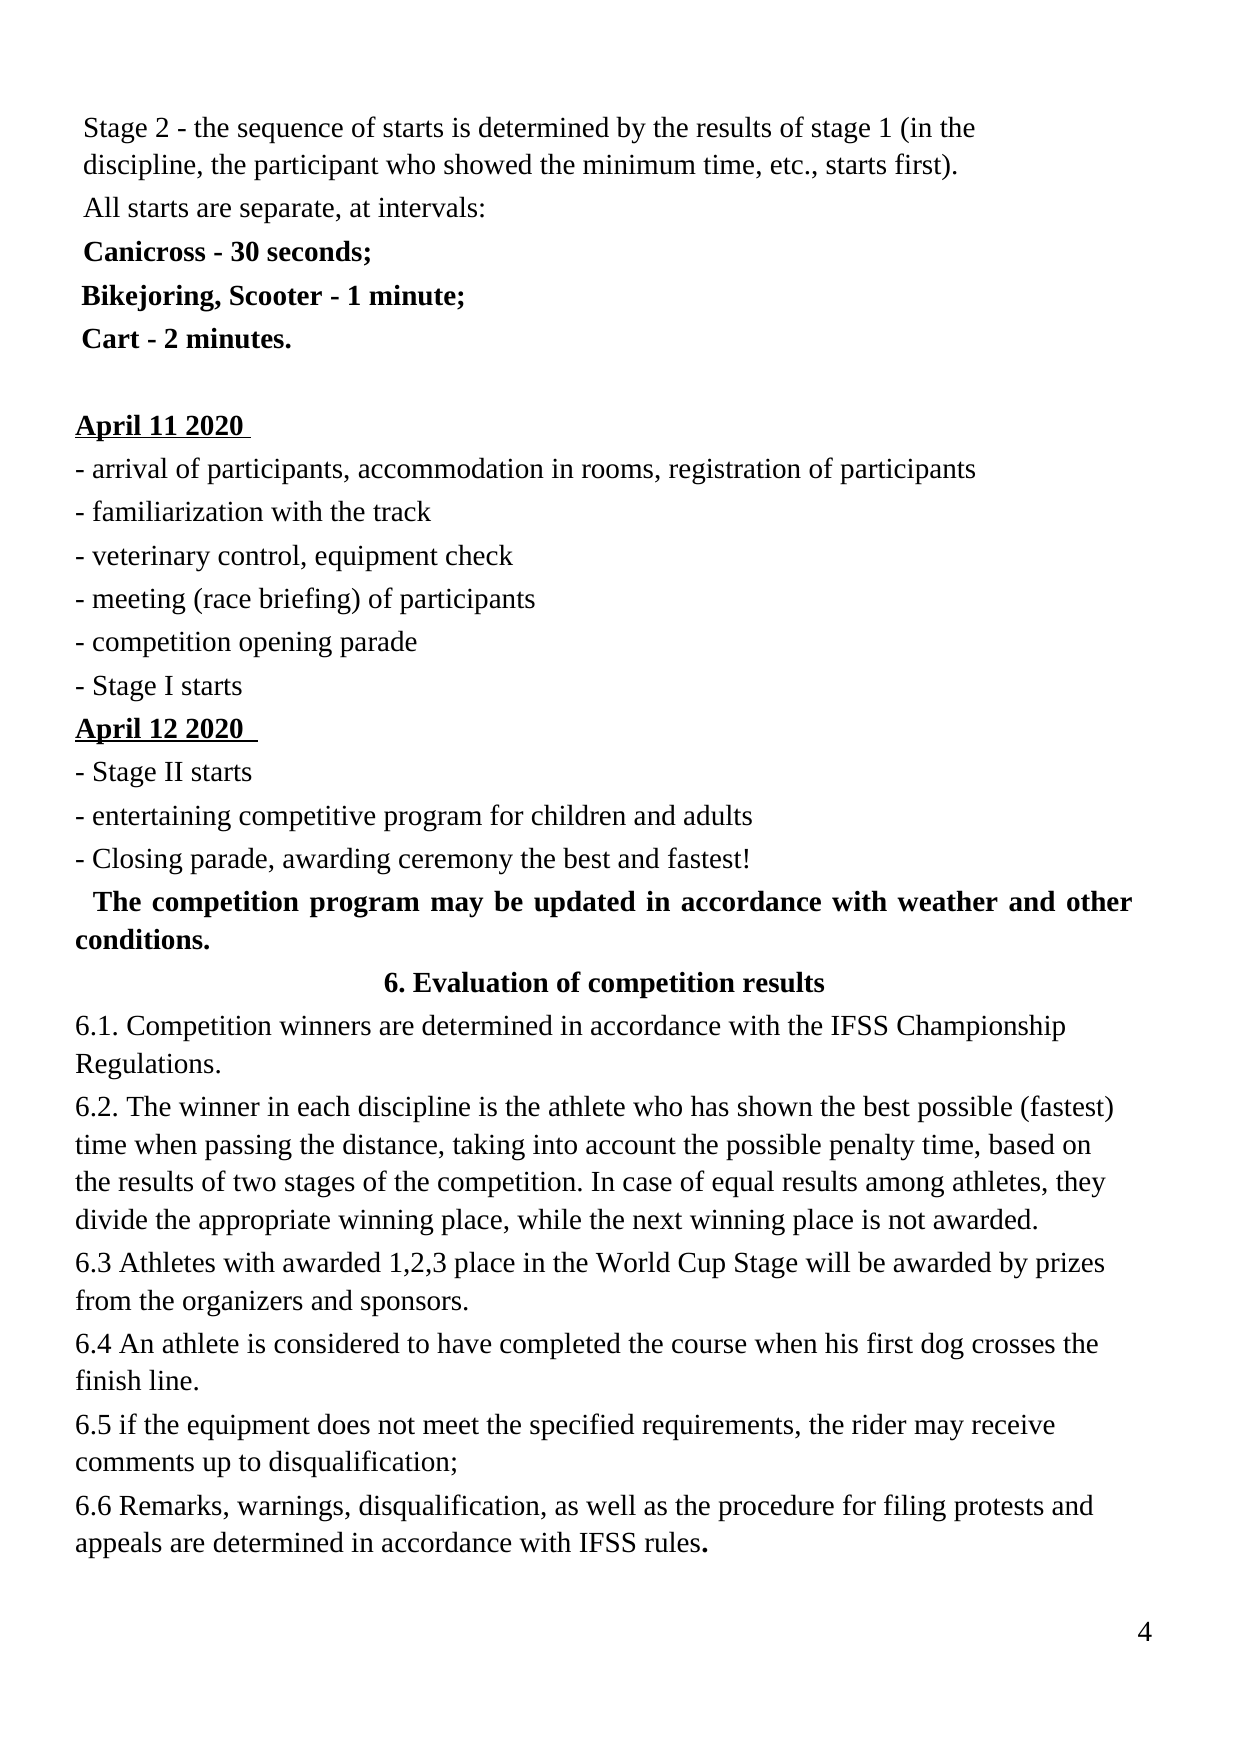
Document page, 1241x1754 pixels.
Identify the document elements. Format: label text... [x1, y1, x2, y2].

text - competition opening parade [75, 624, 1134, 658]
text 6.5 if the equipment does not meet the specified requirements, the rider may receive comments up to disqualification; [75, 1407, 1134, 1478]
text - meeting (race briefing) of participants [75, 581, 1134, 614]
text 6.1. Competition winners are determined in accordance with the IFSS Championship Regulations. [75, 1008, 1134, 1079]
text Bikejoring, Scooter - 1 minute; [74, 278, 1134, 311]
text The competition program may be updated in accordance with weather and other conditions. [75, 884, 1134, 955]
text Stage 2 - the sequence of starts is determined by the results of stage 1 (in the discipline, the participant who showed the minimum time, etc., starts first). [83, 111, 1056, 181]
text 6.3 Athletes with awarded 1,2,3 place in the World Cup Stage will be awarded by prizes from the organizers and sponsors. [75, 1245, 1134, 1316]
text - veterinary control, equipment check [75, 538, 1134, 571]
text April 12 2020 [75, 711, 1134, 744]
text 6.4 An athlete is considered to have completed the course when his first dog crosses the finish line. [75, 1326, 1134, 1397]
text 6. Evaluation of competition results [75, 965, 1134, 999]
text - entertaining competitive program for children and adults [75, 798, 1134, 831]
text - Closing parade, awarding ceremony the best and fastest! [75, 841, 1134, 874]
text - Stage II starts [75, 754, 1134, 788]
text 6.6 Remarks, warnings, disqualification, as well as the procedure for filing protests and appeals are determined in accordance with IFSS rules. [75, 1488, 1134, 1559]
text - Stage I starts [75, 668, 1134, 701]
text Cart - 2 minutes. [74, 321, 1134, 354]
text April 11 2020 [75, 408, 1134, 441]
text - familiarization with the track [75, 494, 1134, 528]
text 6.2. The winner in each discipline is the athlete who has shown the best possible (fastest) time when passing the distance, taking into account the possible penalty time, based on the results of two stages of the competition. In case of equal results among athletes, they divide the appropriate winning place, while the next winning place is not awarded. [75, 1089, 1134, 1235]
text - arrival of participants, accommodation in rooms, registration of participants [75, 451, 1134, 484]
text All starts are separate, at intervals: [83, 191, 1056, 224]
text Canicross - 30 seconds; [83, 234, 1056, 268]
